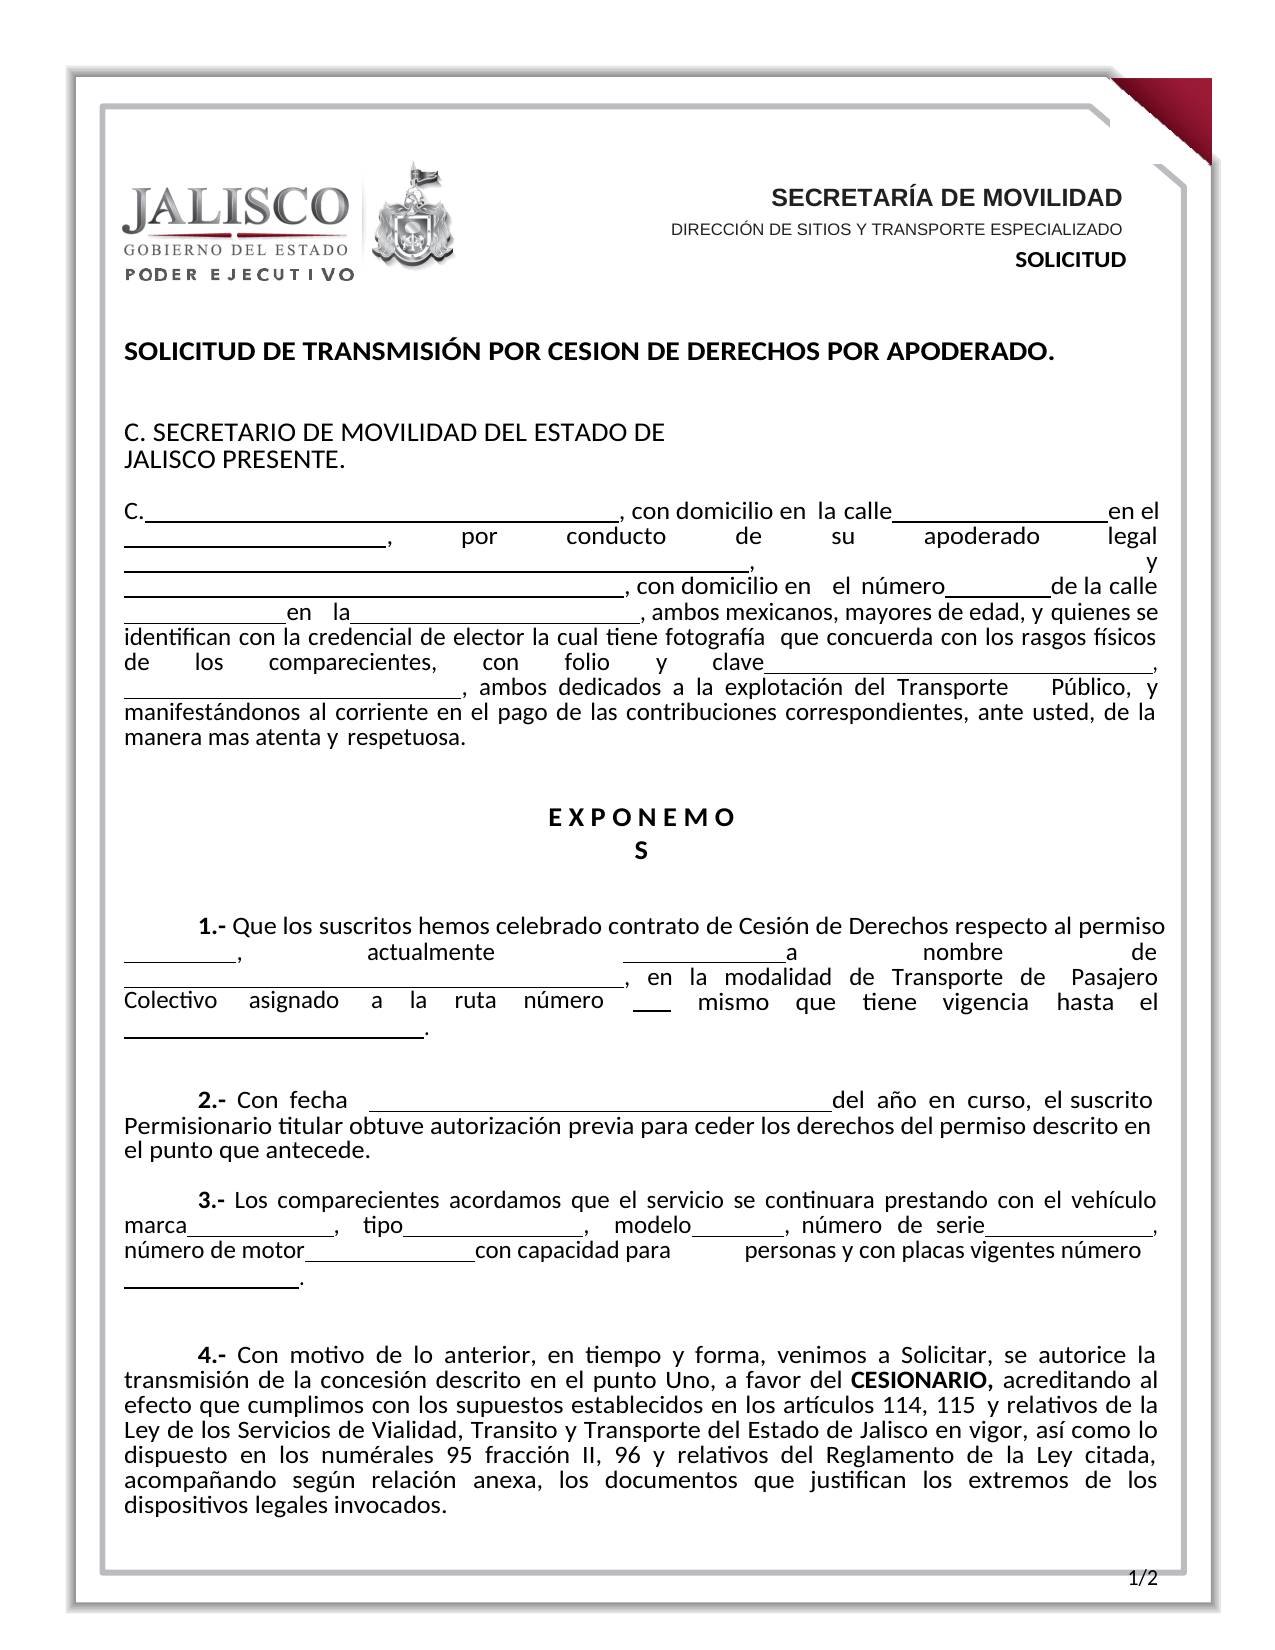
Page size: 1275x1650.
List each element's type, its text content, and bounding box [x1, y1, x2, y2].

text . [124, 1264, 755, 1291]
text DIRECCIÓN DE SITIOS Y TRANSPORTE ESPECIALIZADO [112, 219, 1122, 239]
text C. SECRETARIO DE MOVILIDAD DEL ESTADO DE JALISCO PRESENTE. [124, 420, 755, 474]
picture [257, 274, 269, 281]
text mismo que tiene vigencia hasta el [697, 990, 1169, 1016]
text 1.- Que los suscritos hemos celebrado contrato de Cesión de Derechos respecto al permiso [198, 910, 1169, 940]
text Colectivo asignado a la ruta número [124, 990, 671, 1013]
text 3.- Los comparecientes acordamos que el servicio se continuara prestando con el vehículo marca , tipo , modelo , número de serie , número de motor con capacidad para personas y con placas vigentes número [124, 1189, 1158, 1264]
subtitle SOLICITUD DE TRANSMISIÓN POR CESION DE DERECHOS POR APODERADO. [124, 334, 1169, 367]
text Permisionario titular obtuve autorización previa para ceder los derechos del permiso descrito en el punto que antecede. [124, 1115, 1158, 1164]
text , con domicilio en el número de la calle [124, 575, 1169, 600]
text C. , con domicilio en la calle en el [124, 497, 1169, 525]
picture [339, 274, 354, 281]
text en la , ambos mexicanos, mayores de edad, y quienes se identifican con la credencial de elector la cual tiene fotografía que concuerda con los rasgos físicos de los comparecientes, con folio y clave , [124, 601, 1158, 676]
picture [122, 211, 457, 219]
text 1/2 [112, 1563, 1158, 1591]
text SECRETARÍA DE MOVILIDAD [112, 182, 1122, 211]
picture [139, 274, 152, 281]
text 2.- Con fecha del año en curso, el suscrito [198, 1085, 1169, 1115]
subtitle E X P O N E M O S [539, 800, 742, 866]
text 4.- Con motivo de lo anterior, en tiempo y forma, venimos a Solicitar, se autorice la transmisión de la concesión descrito en el punto Uno, a favor del CESIONARIO, acreditando al efecto que cumplimos con los supuestos establecidos en los artículos 114, 115 y relativos de la Ley de los Servicios de Vialidad, Transito y Transporte del Estado de Jalisco en vigor, así como lo dispuesto en los numérales 95 fracción II, 96 y relativos del Reglamento de la Ley citada, acompañando según relación anexa, los documentos que justifican los extremos de los dispositivos legales invocados. [124, 1344, 1158, 1519]
text , y [124, 550, 1169, 575]
text SOLICITUD [112, 246, 1126, 274]
picture [155, 274, 167, 281]
picture [321, 274, 335, 281]
text , ambos dedicados a la explotación del Transporte Público, y manifestándonos al corriente en el pago de las contribuciones correspondientes, ante usted, de la manera mas atenta y respetuosa. [124, 676, 1158, 751]
picture [1109, 77, 1212, 165]
text , en la modalidad de Transporte de Pasajero [124, 965, 1169, 990]
text . [124, 1013, 671, 1041]
text , por conducto de su apoderado legal [124, 525, 1169, 550]
picture [122, 239, 457, 246]
text , actualmente a nombre de [124, 940, 1169, 965]
picture [122, 159, 457, 182]
